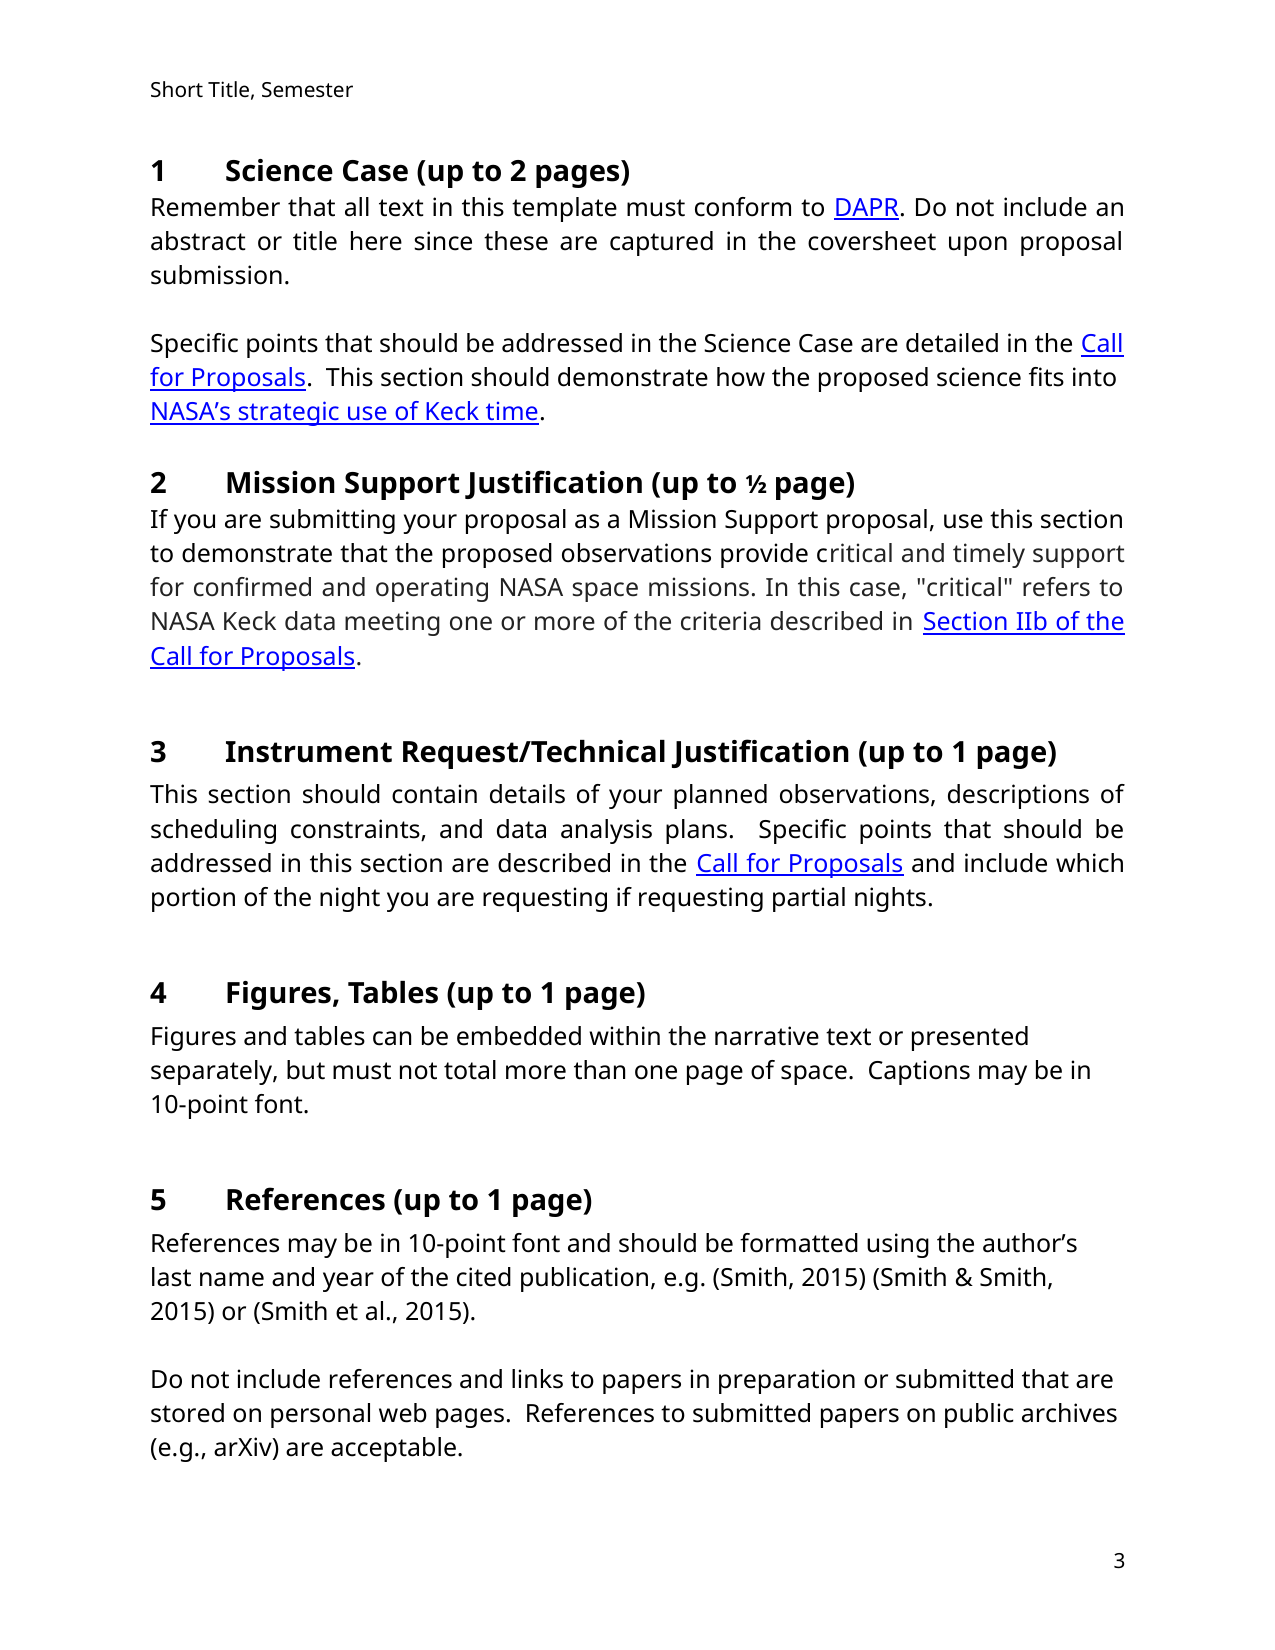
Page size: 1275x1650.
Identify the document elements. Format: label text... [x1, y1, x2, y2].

subtitle 3 Instrument Request/Technical Justification (up to 1 page) [150, 731, 1125, 771]
subtitle 4 Figures, Tables (up to 1 page) [150, 972, 1125, 1012]
text References may be in 10-point font and should be formatted using the author’s last name and year of the cited publication, e.g. (Smith, 2015) (Smith & Smith, 2015) or (Smith et al., 2015). [150, 1226, 1125, 1328]
text Specific points that should be addressed in the Science Case are detailed in the Call for Proposals. This section should demonstrate how the proposed science fits into NASA’s strategic use of Keck time. [150, 326, 1125, 428]
text Do not include references and links to papers in preparation or submitted that are stored on personal web pages. References to submitted papers on public archives (e.g., arXiv) are acceptable. [150, 1362, 1125, 1464]
text 2 Mission Support Justification (up to ½ page) [150, 462, 1125, 502]
text This section should contain details of your planned observations, descriptions of scheduling constraints, and data analysis plans. Specific points that should be addressed in this section are described in the Call for Proposals and include which portion of the night you are requesting if requesting partial nights. [150, 777, 1125, 913]
text Figures and tables can be embedded within the narrative text or presented separately, but must not total more than one page of space. Captions may be in 10-point font. [150, 1018, 1125, 1121]
text If you are submitting your proposal as a Mission Support proposal, use this section to demonstrate that the proposed observations provide critical and timely support for confirmed and operating NASA space missions. In this case, "critical" refers to NASA Keck data meeting one or more of the criteria described in Section IIb of the Call for Proposals. [150, 502, 1125, 672]
text 1 Science Case (up to 2 pages) [150, 150, 1125, 190]
subtitle 5 References (up to 1 page) [150, 1180, 1125, 1219]
text Remember that all text in this template must conform to DAPR. Do not include an abstract or title here since these are captured in the coversheet upon proposal submission. [150, 190, 1125, 292]
